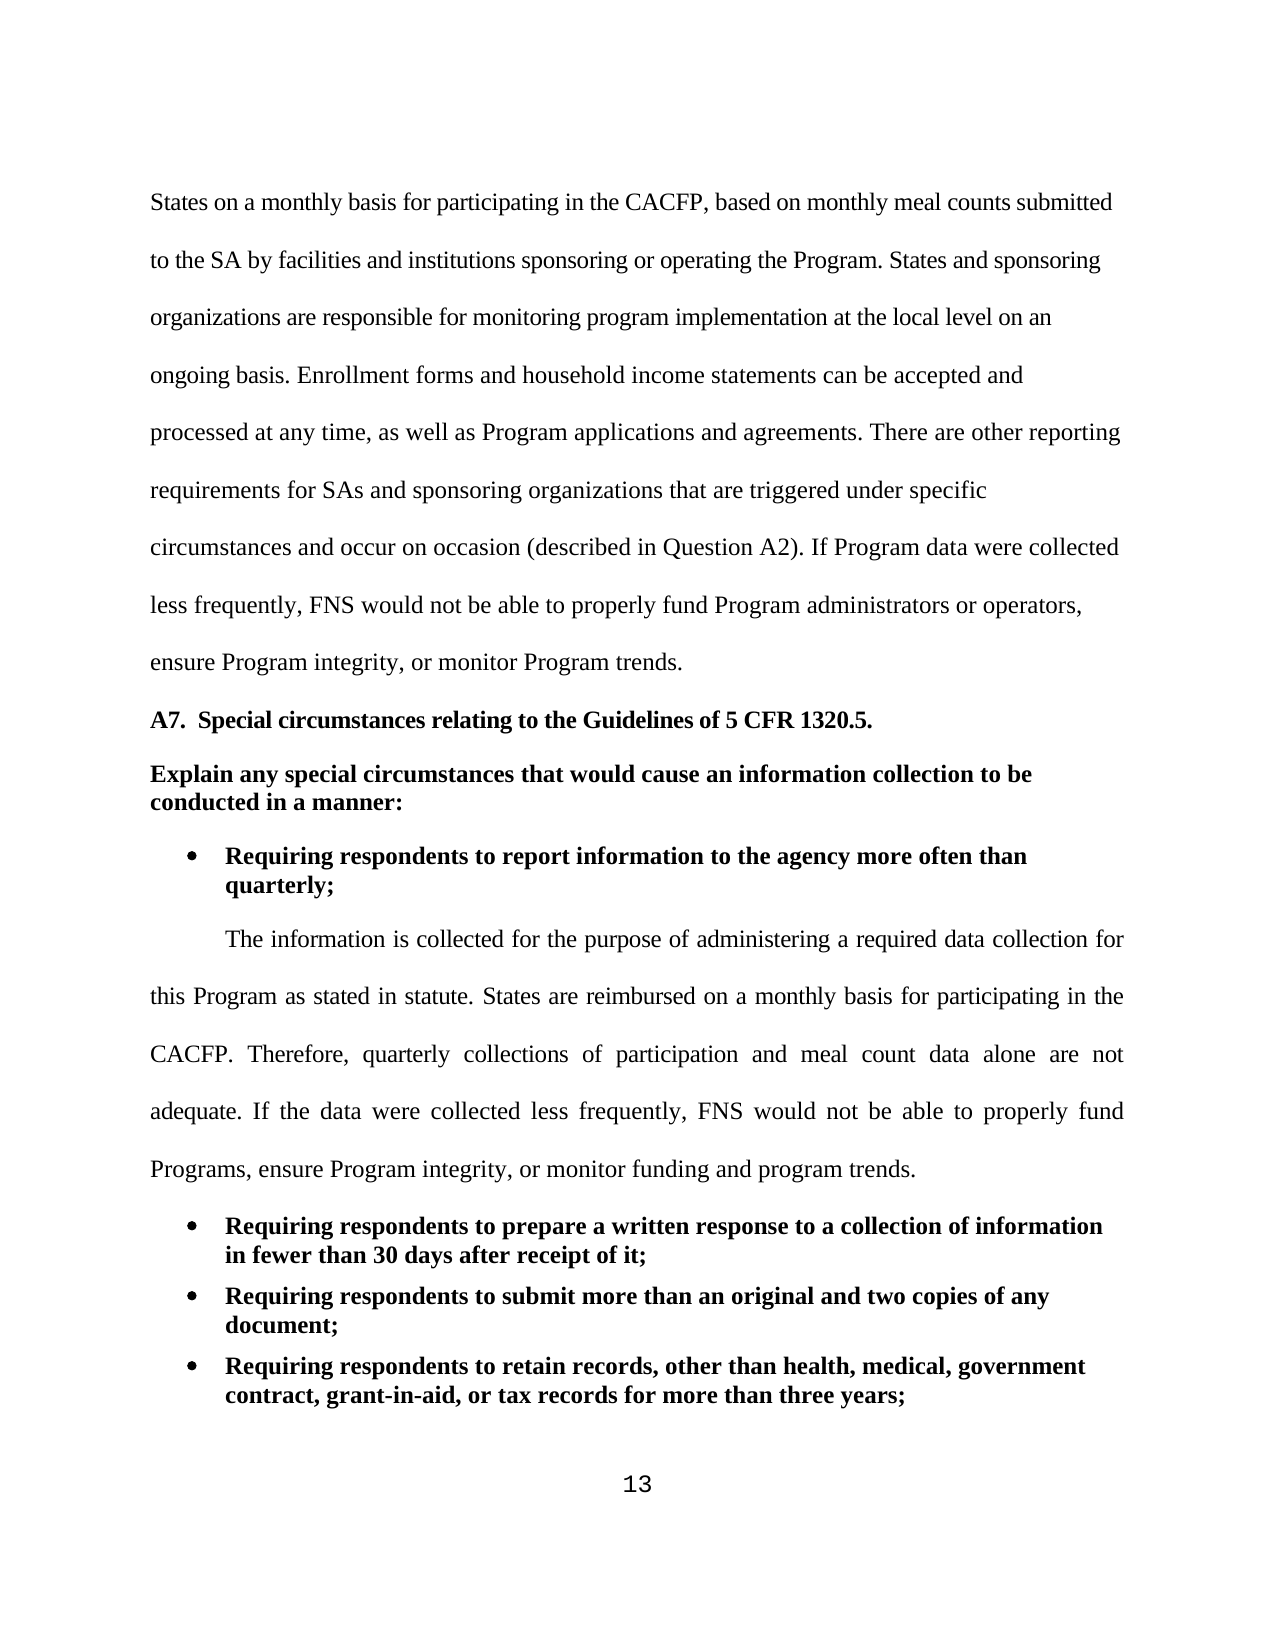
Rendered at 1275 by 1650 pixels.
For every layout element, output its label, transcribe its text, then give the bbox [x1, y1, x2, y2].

list Requiring respondents to prepare a written response to a collection of information in fewer than 30 days after receipt of it; [187, 1211, 1125, 1269]
subtitle A7. Special circumstances relating to the Guidelines of 5 CFR 1320.5. [150, 705, 1125, 734]
list Requiring respondents to report information to the agency more often than quarterly; [187, 841, 1125, 899]
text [150, 187, 1125, 676]
text Explain any special circumstances that would cause an information collection to be conducted in a manner: [150, 759, 1125, 816]
list Requiring respondents to retain records, other than health, medical, government contract, grant-in-aid, or tax records for more than three years; [187, 1351, 1125, 1409]
text The information is collected for the purpose of administering a required data collection for this Program as stated in statute. States are reimbursed on a monthly basis for participating in the CACFP. Therefore, quarterly collections of participation and meal count data alone are not adequate. If the data were collected less frequently, FNS would not be able to properly fund Programs, ensure Program integrity, or monitor funding and program trends. [150, 924, 1125, 1182]
list Requiring respondents to submit more than an original and two copies of any document; [187, 1281, 1125, 1339]
